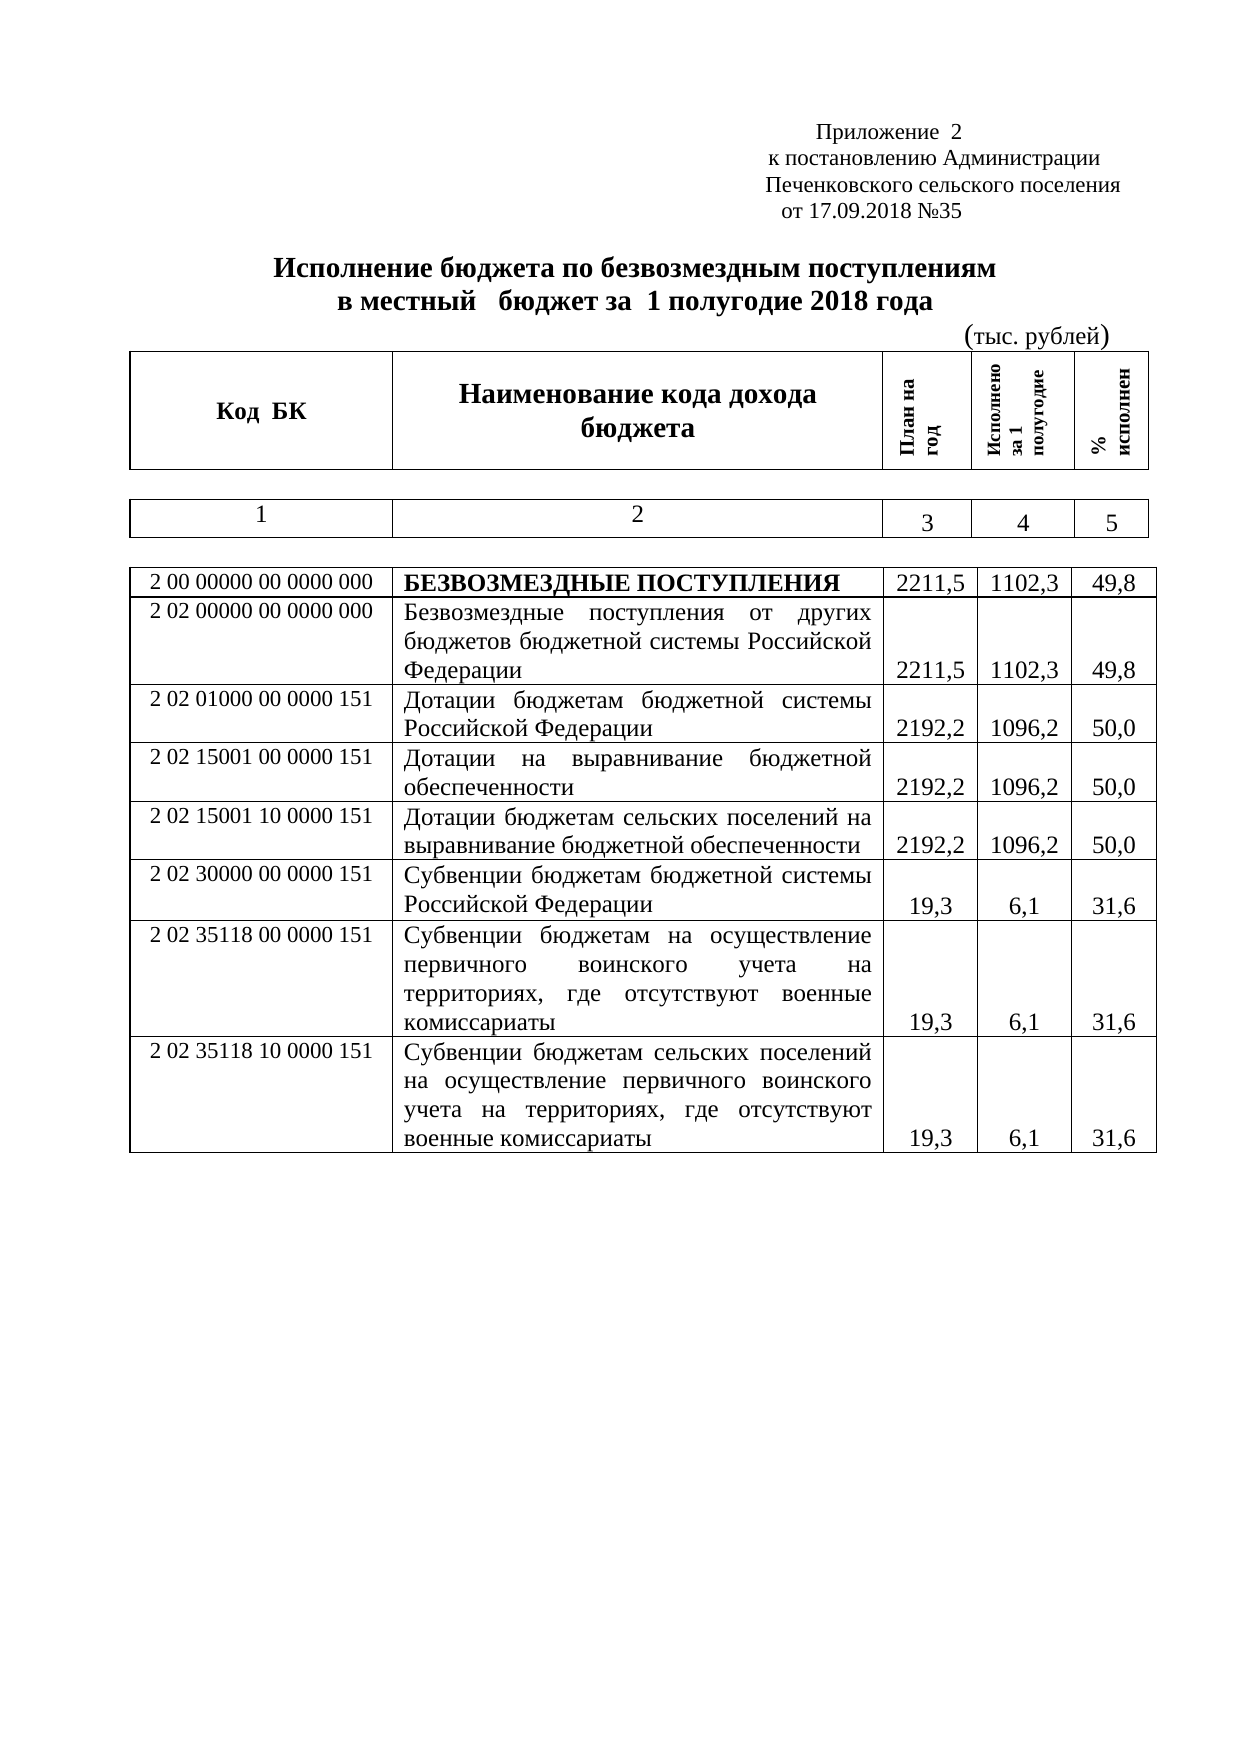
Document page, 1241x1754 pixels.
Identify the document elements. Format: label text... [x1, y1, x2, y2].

table_cell 1096,2 [978, 802, 1071, 859]
table_header 49,8 [1072, 568, 1156, 596]
table_cell 19,3 [884, 921, 977, 1036]
table_header % исполнения [1075, 352, 1148, 469]
table_header Код БК [131, 352, 392, 469]
table_cell 6,1 [978, 921, 1071, 1036]
table_cell 2 02 35118 00 0000 151 [131, 921, 392, 1036]
table_cell 2192,2 [884, 802, 977, 859]
text от 17.09.2018 №35 [118, 197, 1152, 223]
table_cell Дотации бюджетам бюджетной системы Российской Федерации [393, 685, 883, 742]
text Приложение 2 [118, 118, 1152, 144]
table_header Исполнено за 1 полугодие [972, 352, 1074, 469]
table_cell 2 02 00000 00 0000 000 [131, 598, 392, 684]
text к постановлению Администрации [118, 144, 1152, 171]
table_cell 2 02 15001 00 0000 151 [131, 743, 392, 801]
table_cell 31,6 [1072, 860, 1156, 919]
text в местный бюджет за 1 полугодие 2018 года [118, 283, 1152, 317]
table_cell 50,0 [1072, 743, 1156, 801]
table_cell 1102,3 [978, 598, 1071, 684]
table_cell 6,1 [978, 1037, 1071, 1152]
table_cell Дотации на выравнивание бюджетной обеспеченности [393, 743, 883, 801]
table_cell 19,3 [884, 1037, 977, 1152]
table_header 4 [972, 500, 1074, 537]
table_header 3 [883, 500, 971, 537]
table_cell 2211,5 [884, 598, 977, 684]
table_header БЕЗВОЗМЕЗДНЫЕ ПОСТУПЛЕНИЯ [393, 568, 883, 596]
table_header 2 [393, 500, 882, 537]
table_header Наименование кода дохода бюджета [393, 352, 882, 469]
table_cell 2 02 15001 10 0000 151 [131, 802, 392, 859]
table_header 1102,3 [978, 568, 1071, 596]
table_cell 19,3 [884, 860, 977, 919]
table_cell 31,6 [1072, 1037, 1156, 1152]
table_header 5 [1075, 500, 1148, 537]
table_header 1 [131, 500, 392, 537]
table_cell 50,0 [1072, 685, 1156, 742]
table_header План на год [883, 352, 971, 469]
table_cell 1096,2 [978, 743, 1071, 801]
table_cell 50,0 [1072, 802, 1156, 859]
table_cell Субвенции бюджетам на осуществление первичного воинского учета на территориях, где отсутствуют военные комиссариаты [393, 921, 883, 1036]
table_cell 1096,2 [978, 685, 1071, 742]
table_header 2 00 00000 00 0000 000 [131, 568, 392, 596]
table_cell 2 02 30000 00 0000 151 [131, 860, 392, 919]
table_header 2211,5 [884, 568, 977, 596]
table_cell 6,1 [978, 860, 1071, 919]
text Печенковского сельского поселения [118, 171, 1152, 197]
table_cell Субвенции бюджетам бюджетной системы Российской Федерации [393, 860, 883, 919]
table_cell 2192,2 [884, 685, 977, 742]
table_cell Субвенции бюджетам сельских поселений на осуществление первичного воинского учета на территориях, где отсутствуют военные комиссариаты [393, 1037, 883, 1152]
table_cell 31,6 [1072, 921, 1156, 1036]
table_cell Безвозмездные поступления от других бюджетов бюджетной системы Российской Федерации [393, 598, 883, 684]
table_cell Дотации бюджетам сельских поселений на выравнивание бюджетной обеспеченности [393, 802, 883, 859]
table_cell 49,8 [1072, 598, 1156, 684]
text (тыс. рублей) [118, 317, 1152, 351]
text Исполнение бюджета по безвозмездным поступлениям [118, 250, 1152, 283]
table_cell 2192,2 [884, 743, 977, 801]
table_cell 2 02 35118 10 0000 151 [131, 1037, 392, 1152]
table_cell 2 02 01000 00 0000 151 [131, 685, 392, 742]
